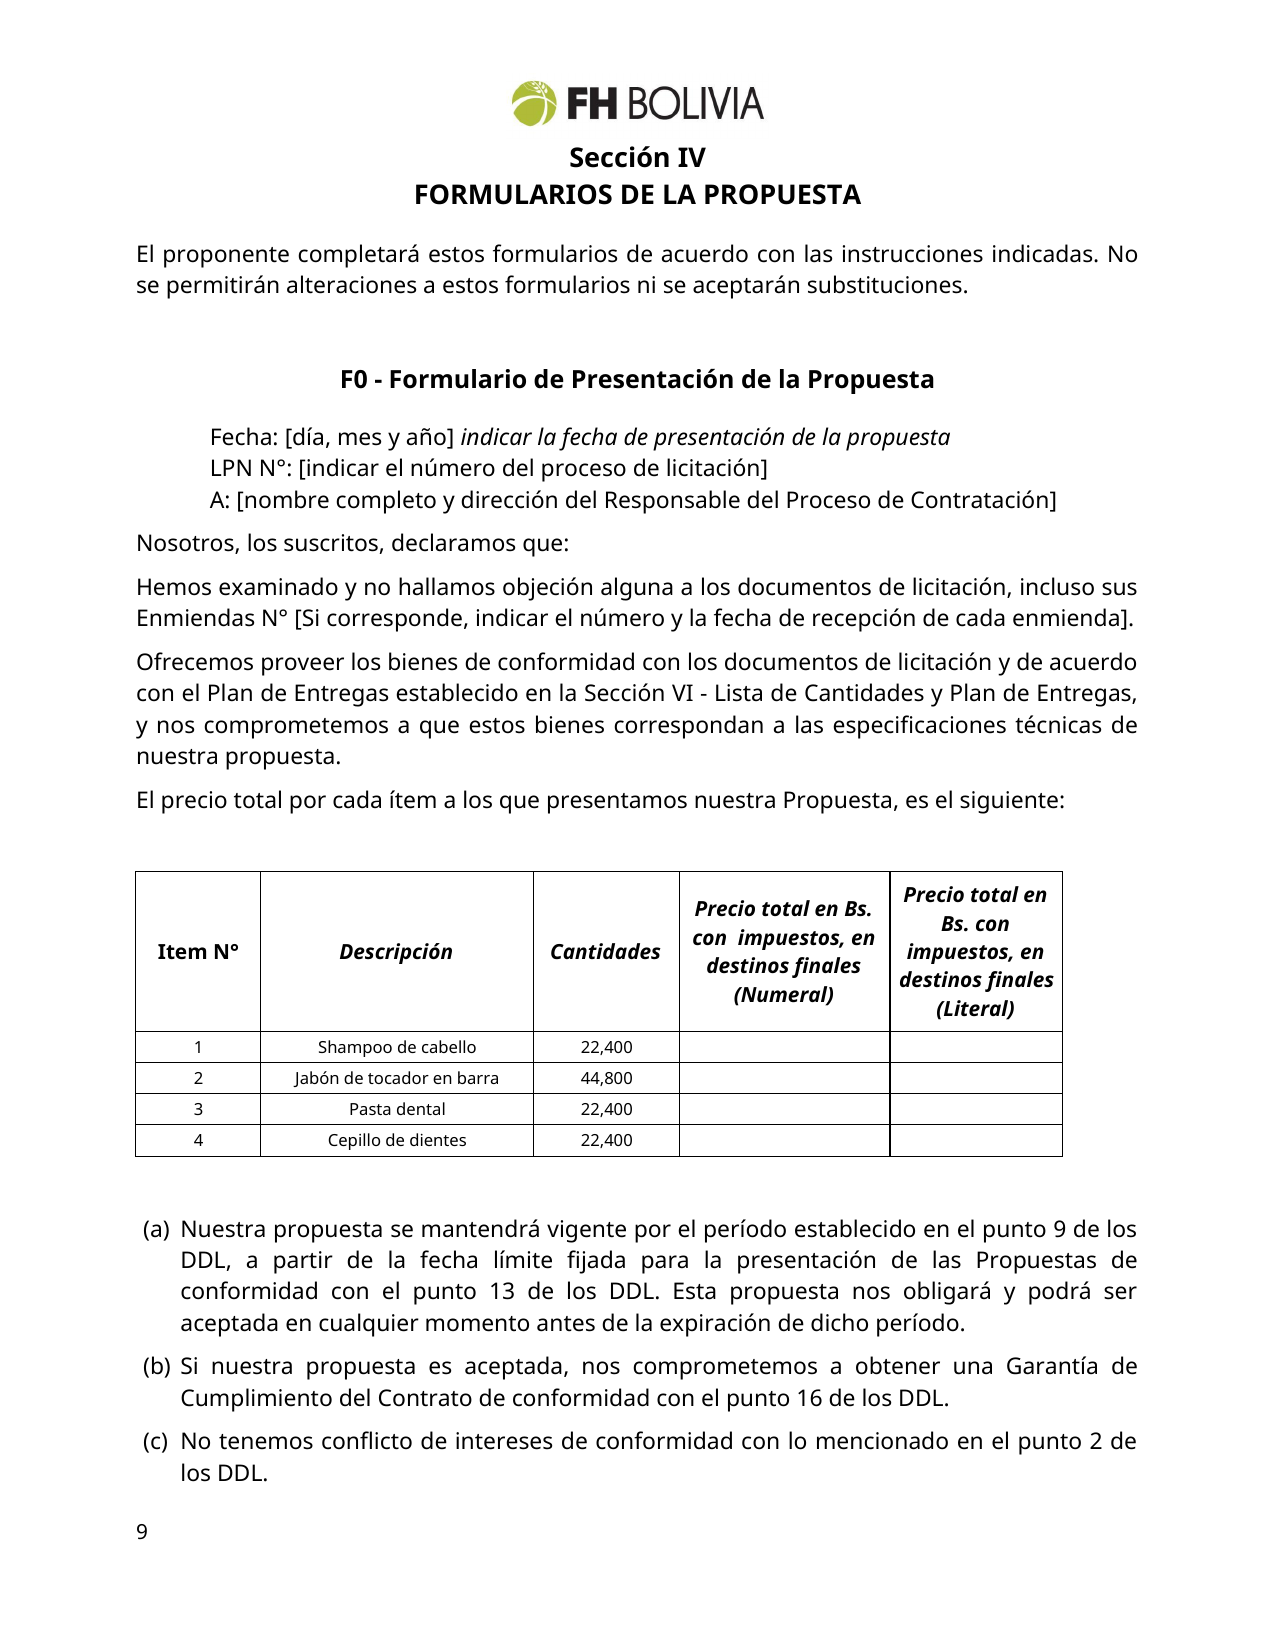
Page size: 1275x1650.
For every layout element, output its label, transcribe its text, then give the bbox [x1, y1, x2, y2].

table_cell Jabón de tocador en barra [261, 1063, 533, 1093]
table_cell [891, 1032, 1062, 1062]
text A: [nombre completo y dirección del Responsable del Proceso de Contratación] [136, 484, 1139, 515]
list Nuestra propuesta se mantendrá vigente por el período establecido en el punto 9 de los DDL, a partir de la fecha límite fijada para la presentación de las Propuestas de conformidad con el punto 13 de los DDL. Esta propuesta nos obligará y podrá ser aceptada en cualquier momento antes de la expiración de dicho período. [143, 1213, 1139, 1338]
table_cell Shampoo de cabello [261, 1032, 533, 1062]
text El proponente completará estos formularios de acuerdo con las instrucciones indicadas. No se permitirán alteraciones a estos formularios ni se aceptarán substituciones. [136, 238, 1139, 300]
text Sección IV [136, 139, 1139, 176]
table_cell 22,400 [534, 1125, 679, 1156]
list F0 - Formulario de Presentación de la Propuesta [136, 362, 1139, 396]
list Si nuestra propuesta es aceptada, nos comprometemos a obtener una Garantía de Cumplimiento del Contrato de conformidad con el punto 16 de los DDL. [143, 1350, 1139, 1413]
text Hemos examinado y no hallamos objeción alguna a los documentos de licitación, incluso sus Enmiendas N° [Si corresponde, indicar el número y la fecha de recepción de cada enmienda]. [136, 571, 1139, 634]
text Ofrecemos proveer los bienes de conformidad con los documentos de licitación y de acuerdo con el Plan de Entregas establecido en la Sección VI - Lista de Cantidades y Plan de Entregas, y nos comprometemos a que estos bienes correspondan a las especificaciones técnicas de nuestra propuesta. [136, 646, 1139, 771]
table_header Precio total en Bs. con impuestos, en destinos finales (Literal) [891, 872, 1062, 1031]
text FORMULARIOS DE LA PROPUESTA [136, 176, 1139, 213]
table_cell 3 [136, 1094, 260, 1124]
table_cell 2 [136, 1063, 260, 1093]
table_header Cantidades [534, 872, 679, 1031]
table_cell [891, 1063, 1062, 1093]
table_cell 22,400 [534, 1032, 679, 1062]
text Fecha: [día, mes y año] indicar la fecha de presentación de la propuesta [136, 421, 1139, 452]
table_cell [891, 1125, 1062, 1156]
text LPN N°: [indicar el número del proceso de licitación] [136, 452, 1139, 484]
table_cell 1 [136, 1032, 260, 1062]
table_cell [680, 1063, 889, 1093]
text Nosotros, los suscritos, declaramos que: [136, 527, 1139, 559]
table_cell Pasta dental [261, 1094, 533, 1124]
table_cell 22,400 [534, 1094, 679, 1124]
picture [506, 73, 769, 139]
table_cell [680, 1094, 889, 1124]
table_header Descripción [261, 872, 533, 1031]
text El precio total por cada ítem a los que presentamos nuestra Propuesta, es el siguiente: [136, 784, 1139, 815]
table_header Precio total en Bs. con impuestos, en destinos finales (Numeral) [680, 872, 889, 1031]
list No tenemos conflicto de intereses de conformidad con lo mencionado en el punto 2 de los DDL. [143, 1425, 1139, 1488]
table_cell 44,800 [534, 1063, 679, 1093]
table_cell [680, 1125, 889, 1156]
table_cell [891, 1094, 1062, 1124]
table_cell 4 [136, 1125, 260, 1156]
table_header Item N° [136, 872, 260, 1031]
table_cell Cepillo de dientes [261, 1125, 533, 1156]
table_cell [680, 1032, 889, 1062]
